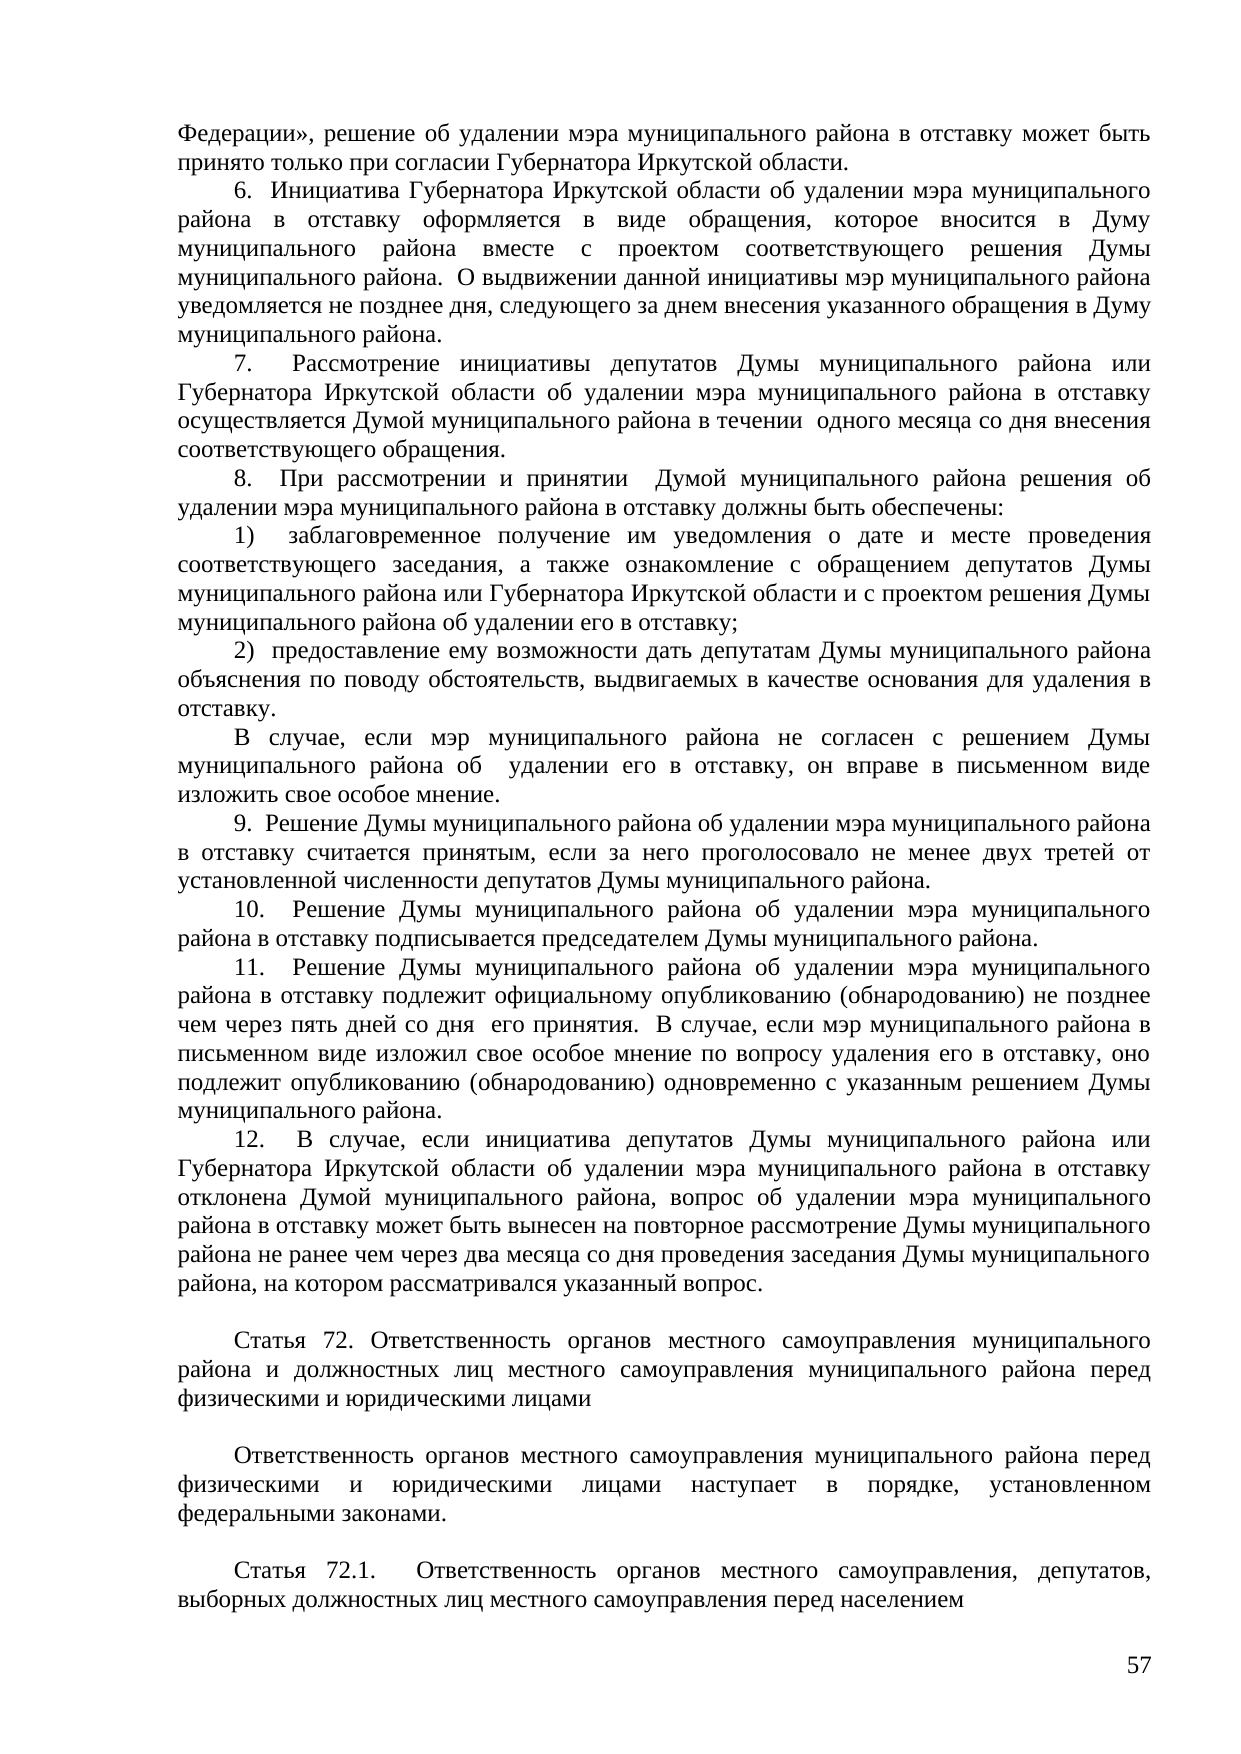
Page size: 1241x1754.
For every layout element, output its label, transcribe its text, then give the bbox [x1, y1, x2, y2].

text Статья 72.1. Ответственность органов местного самоуправления, депутатов, выборных должностных лиц местного самоуправления перед населением [177, 1556, 1152, 1613]
text 7. Рассмотрение инициативы депутатов Думы муниципального района или Губернатора Иркутской области об удалении мэра муниципального района в отставку осуществляется Думой муниципального района в течении одного месяца со дня внесения соответствующего обращения. [177, 348, 1152, 463]
text 6. Инициатива Губернатора Иркутской области об удалении мэра муниципального района в отставку оформляется в виде обращения, которое вносится в Думу муниципального района вместе с проектом соответствующего решения Думы муниципального района. О выдвижении данной инициативы мэр муниципального района уведомляется не позднее дня, следующего за днем внесения указанного обращения в Думу муниципального района. [177, 176, 1152, 348]
text 8. При рассмотрении и принятии Думой муниципального района решения об удалении мэра муниципального района в отставку должны быть обеспечены: [177, 463, 1152, 521]
text 12. В случае, если инициатива депутатов Думы муниципального района или Губернатора Иркутской области об удалении мэра муниципального района в отставку отклонена Думой муниципального района, вопрос об удалении мэра муниципального района в отставку может быть вынесен на повторное рассмотрение Думы муниципального района не ранее чем через два месяца со дня проведения заседания Думы муниципального района, на котором рассматривался указанный вопрос. [177, 1124, 1152, 1297]
text Ответственность органов местного самоуправления муниципального района перед физическими и юридическими лицами наступает в порядке, установленном федеральными законами. [177, 1441, 1152, 1527]
text В случае, если мэр муниципального района не согласен с решением Думы муниципального района об удалении его в отставку, он вправе в письменном виде изложить свое особое мнение. [177, 722, 1152, 808]
text 10. Решение Думы муниципального района об удалении мэра муниципального района в отставку подписывается председателем Думы муниципального района. [177, 894, 1152, 952]
text 1) заблаговременное получение им уведомления о дате и месте проведения соответствующего заседания, а также ознакомление с обращением депутатов Думы муниципального района или Губернатора Иркутской области и с проектом решения Думы муниципального района об удалении его в отставку; [177, 521, 1152, 636]
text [177, 118, 1152, 176]
text 11. Решение Думы муниципального района об удалении мэра муниципального района в отставку подлежит официальному опубликованию (обнародованию) не позднее чем через пять дней со дня его принятия. В случае, если мэр муниципального района в письменном виде изложил свое особое мнение по вопросу удаления его в отставку, оно подлежит опубликованию (обнародованию) одновременно с указанным решением Думы муниципального района. [177, 952, 1152, 1124]
text Статья 72. Ответственность органов местного самоуправления муниципального района и должностных лиц местного самоуправления муниципального района перед физическими и юридическими лицами [177, 1326, 1152, 1412]
text 9. Решение Думы муниципального района об удалении мэра муниципального района в отставку считается принятым, если за него проголосовало не менее двух третей от установленной численности депутатов Думы муниципального района. [177, 808, 1152, 894]
text 2) предоставление ему возможности дать депутатам Думы муниципального района объяснения по поводу обстоятельств, выдвигаемых в качестве основания для удаления в отставку. [177, 636, 1152, 722]
